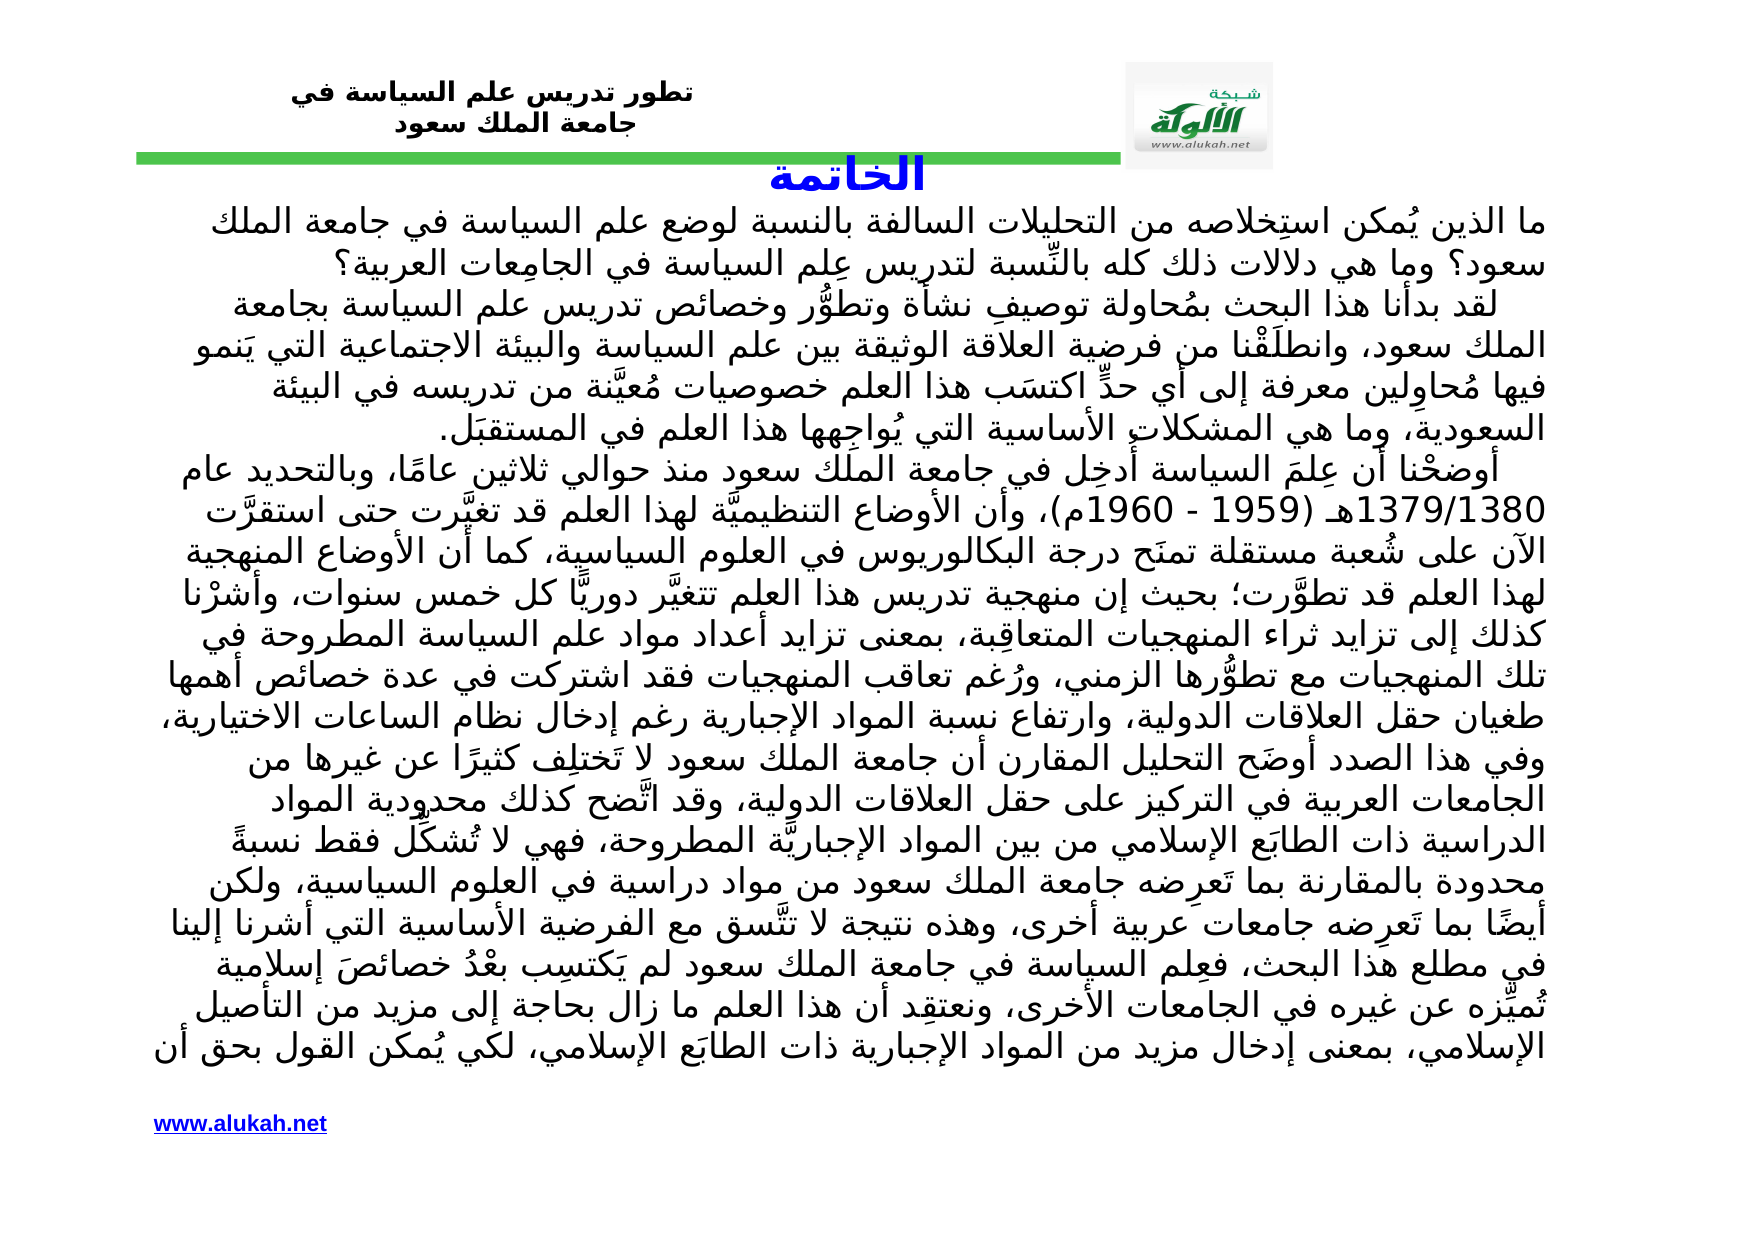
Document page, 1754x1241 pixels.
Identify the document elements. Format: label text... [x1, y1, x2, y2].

subtitle الخاتمة [148, 148, 1547, 201]
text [148, 448, 1547, 1067]
text لقد بدأنا هذا البحث بمُحاولة توصيفِ نشأة وتطوُّر وخصائص تدريس علم السياسة بجامعة الملك سعود، وانطلَقْنا من فرضية العلاقة الوثيقة بين علم السياسة والبيئة الاجتماعية التي يَنمو فيها مُحاوِلين معرفة إلى أي حدٍّ اكتسَب هذا العلم خصوصيات مُعيَّنة من تدريسه في البيئة السعودية، وما هي المشكلات الأساسية التي يُواجِهها هذا العلم في المستقبَل. [148, 283, 1547, 448]
text ما الذين يُمكن استِخلاصه من التحليلات السالفة بالنسبة لوضع علم السياسة في جامعة الملك سعود؟ وما هي دلالات ذلك كله بالنِّسبة لتدريس عِلم السياسة في الجامِعات العربية؟ [148, 201, 1547, 283]
